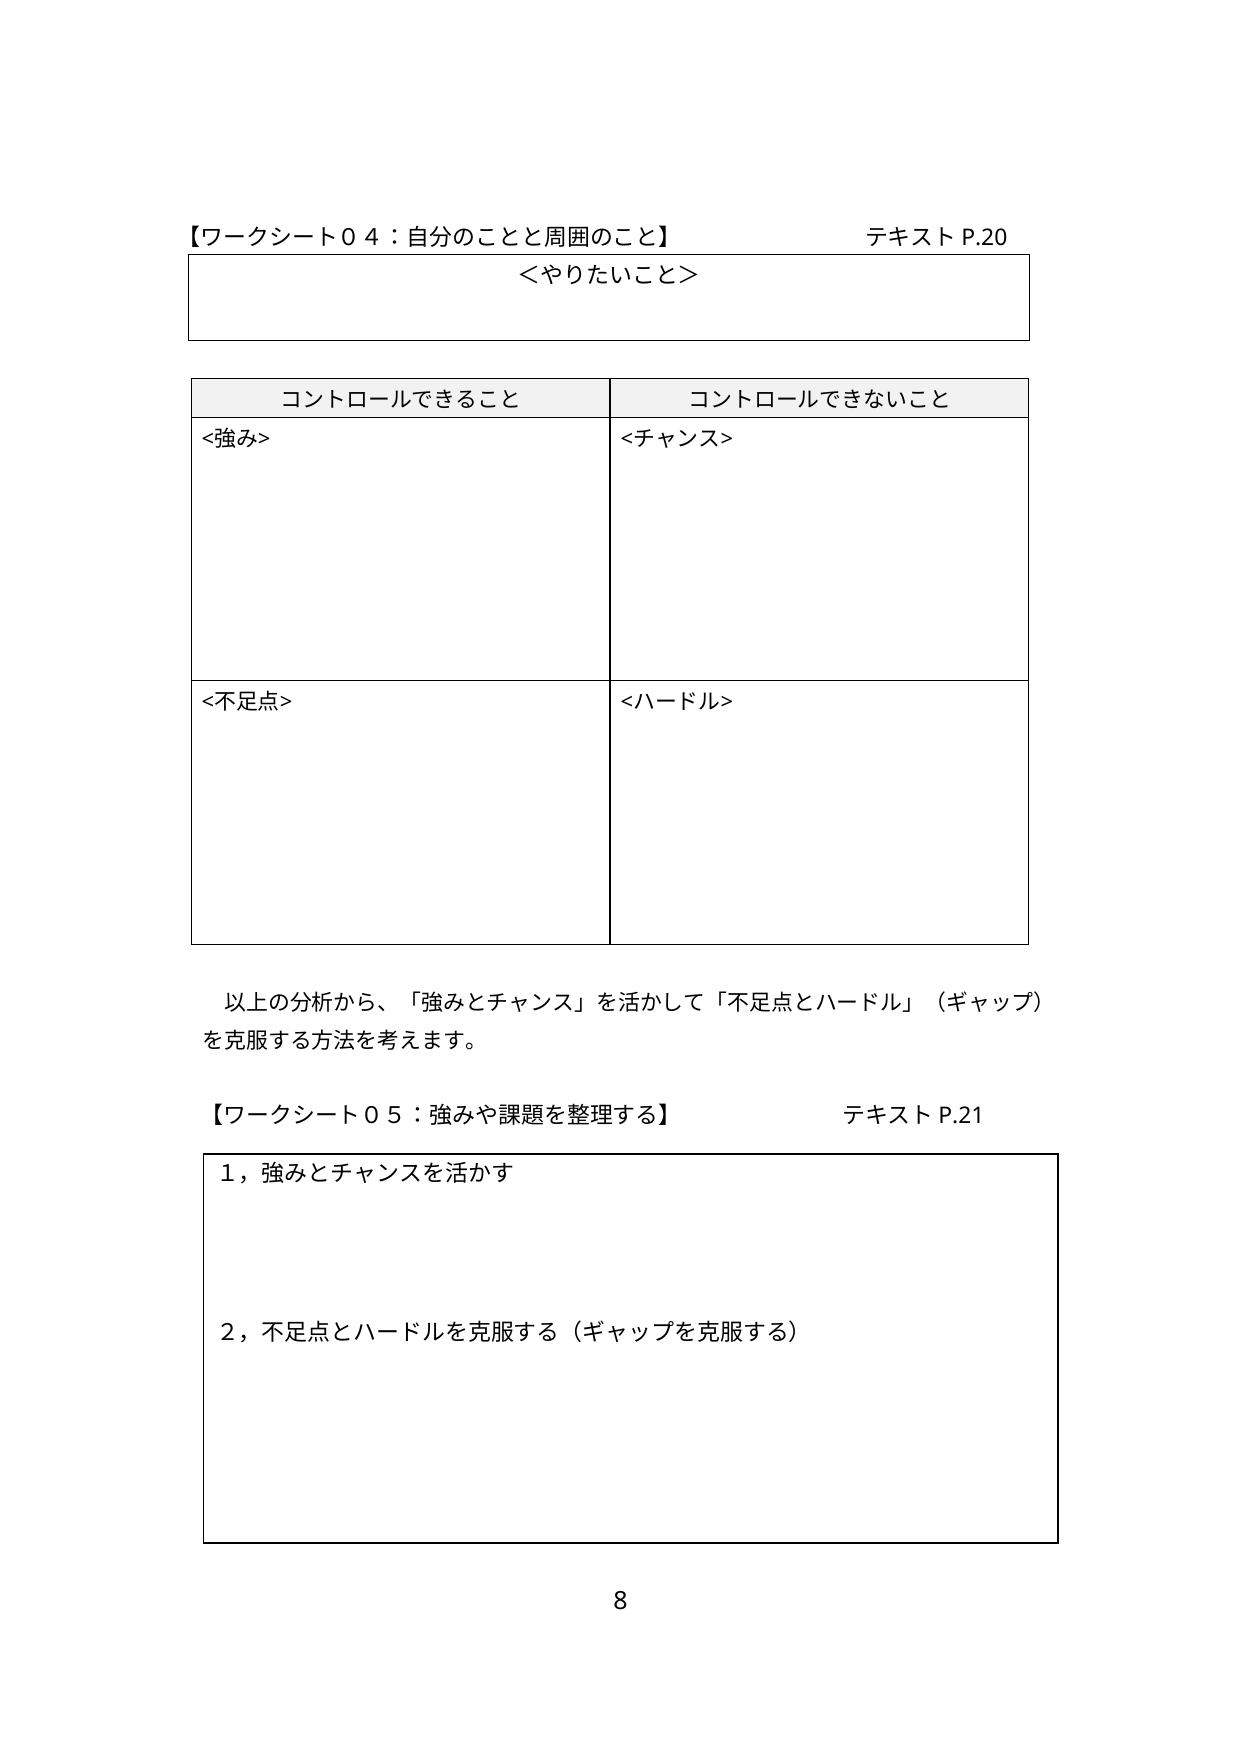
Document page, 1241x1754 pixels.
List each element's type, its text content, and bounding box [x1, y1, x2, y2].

table_header コントロールできること [192, 379, 609, 417]
table_header コントロールできないこと [611, 379, 1028, 417]
text 【ワークシート０５：強みや課題を整理する】 テキストP.21 [177, 1095, 1063, 1132]
text 以上の分析から、「強みとチャンス」を活かして「不足点とハードル」（ギャップ）を克服する方法を考えます。 [202, 982, 1063, 1057]
table_cell <強み> [192, 418, 609, 680]
table_cell <ハードル> [611, 681, 1028, 944]
table_cell <チャンス> [611, 418, 1028, 680]
text 【ワークシート０４：自分のことと周囲のこと】 テキストP.20 [177, 217, 1063, 254]
table_header ＜やりたいこと＞ [189, 255, 1029, 340]
table_cell <不足点> [192, 681, 609, 944]
